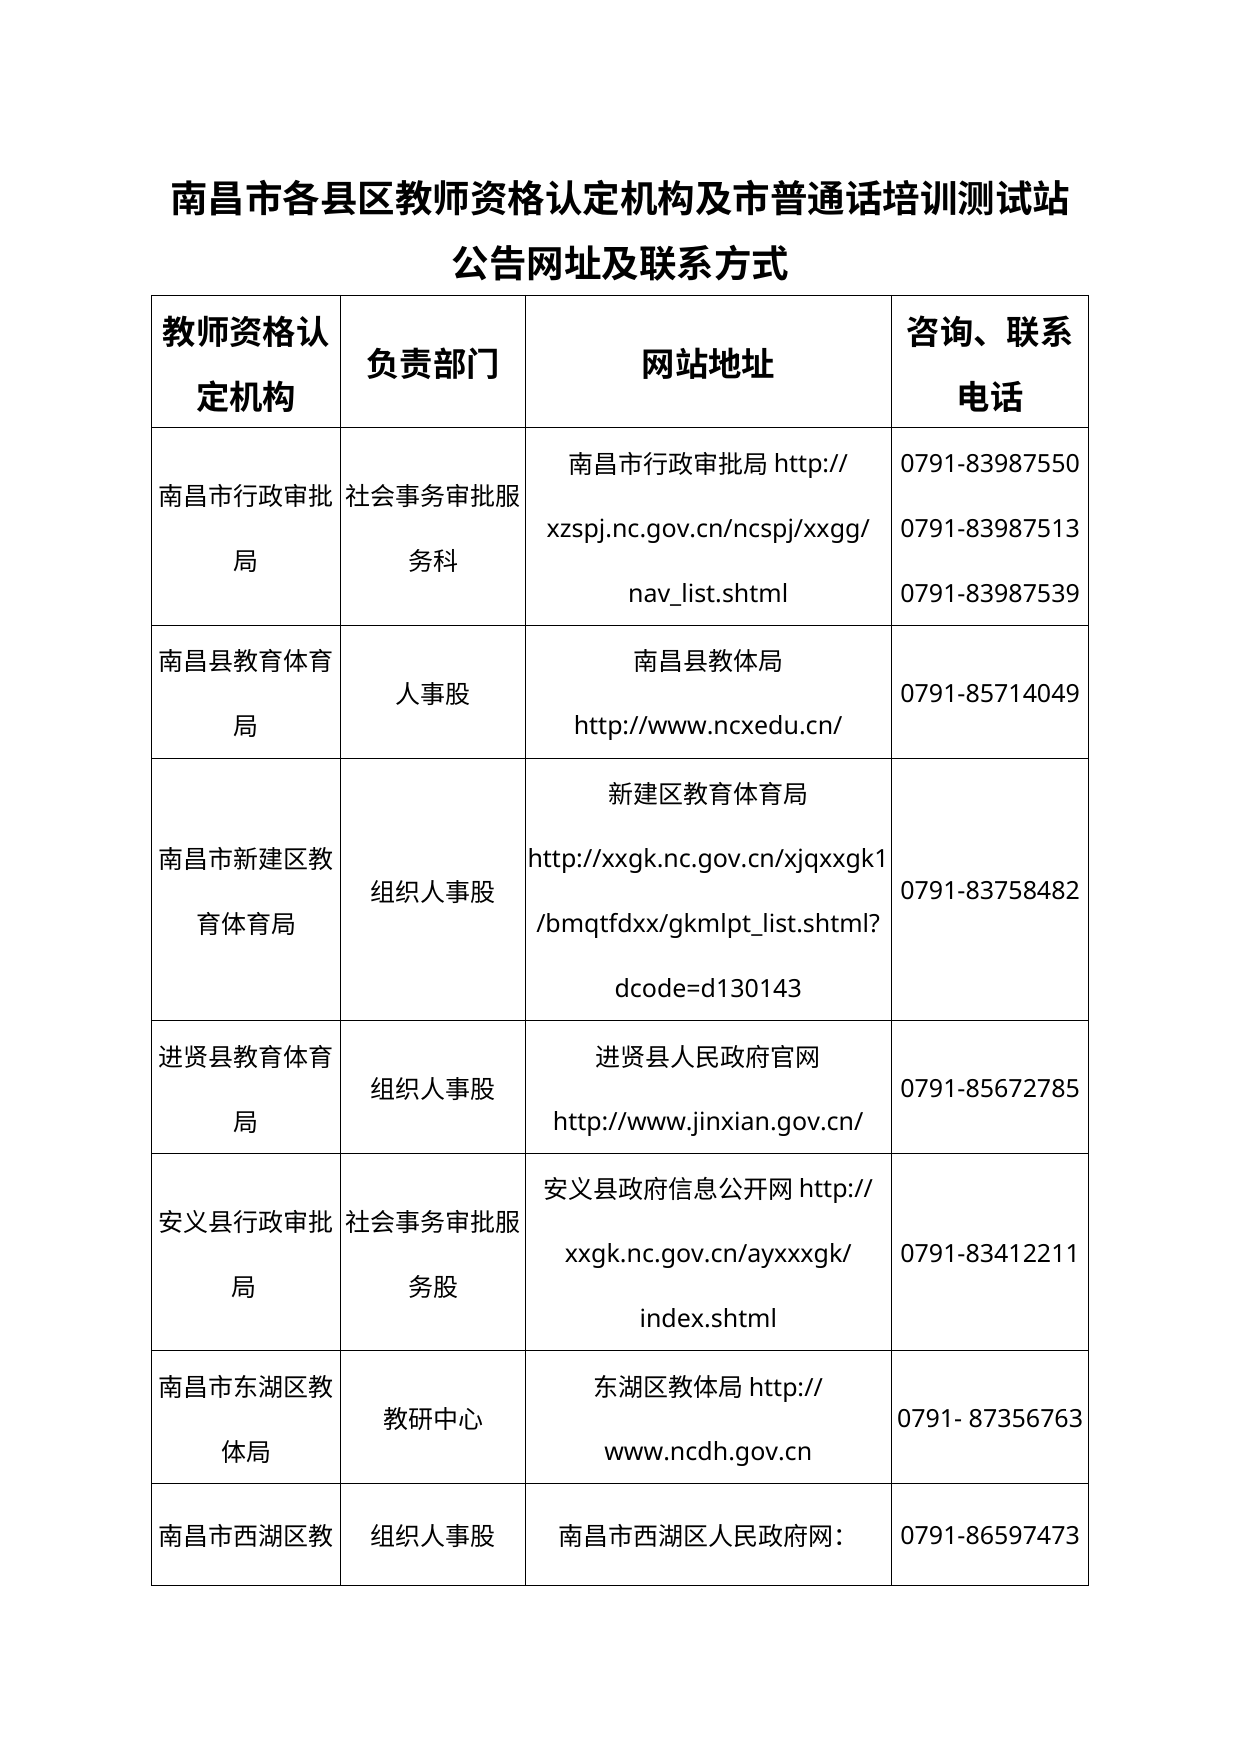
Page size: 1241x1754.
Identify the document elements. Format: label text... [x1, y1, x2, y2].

table_cell 人事股 [341, 626, 525, 757]
table_cell 0791-83987550 0791-83987513 0791-83987539 [892, 428, 1088, 625]
table_cell 咨询、联系电话 [892, 296, 1088, 427]
table_cell 南昌市行政审批局 [152, 428, 340, 625]
table_cell 东湖区教体局http://www.ncdh.gov.cn [526, 1351, 891, 1483]
table_cell 南昌市西湖区教科体局 [152, 1484, 340, 1584]
table_cell 安义县行政审批局 [152, 1154, 340, 1350]
table_cell 负责部门 [341, 296, 525, 427]
table_cell 南昌市行政审批局http://xzspj.nc.gov.cn/ncspj/xxgg/nav_list.shtml [526, 428, 891, 625]
table_cell 社会事务审批服务股 [341, 1154, 525, 1350]
table_header 南昌市各县区教师资格认定机构及市普通话培训测试站公告网址及联系方式 [151, 162, 1089, 295]
table_cell 南昌县教体局 http://www.ncxedu.cn/ [526, 626, 891, 757]
table_cell 安义县政府信息公开网http://xxgk.nc.gov.cn/ayxxxgk/index.shtml [526, 1154, 891, 1350]
table_cell 教师资格认定机构 [152, 296, 340, 427]
table_cell 进贤县教育体育局 [152, 1021, 340, 1153]
table_cell 0791- 87356763 [892, 1351, 1088, 1483]
table_cell 0791-85714049 [892, 626, 1088, 757]
table_cell 0791-83412211 [892, 1154, 1088, 1350]
table_cell 南昌县教育体育局 [152, 626, 340, 757]
table_cell 网站地址 [526, 296, 891, 427]
table_cell 新建区教育体育局 http://xxgk.nc.gov.cn/xjqxxgk1/bmqtfdxx/gkmlpt_list.shtml?dcode=d130143 [526, 759, 891, 1020]
table_cell 0791-86597473 [892, 1484, 1088, 1584]
table_cell 组织人事股 [341, 1484, 525, 1584]
table_cell 组织人事股 [341, 759, 525, 1020]
table_cell 教研中心 [341, 1351, 525, 1483]
table_cell 0791-85672785 [892, 1021, 1088, 1153]
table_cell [526, 1484, 891, 1584]
table_cell 南昌市新建区教育体育局 [152, 759, 340, 1020]
table_cell 组织人事股 [341, 1021, 525, 1153]
table_cell 社会事务审批服务科 [341, 428, 525, 625]
table_cell 南昌市东湖区教体局 [152, 1351, 340, 1483]
table_cell 进贤县人民政府官网 http://www.jinxian.gov.cn/ [526, 1021, 891, 1153]
table_cell 0791-83758482 [892, 759, 1088, 1020]
